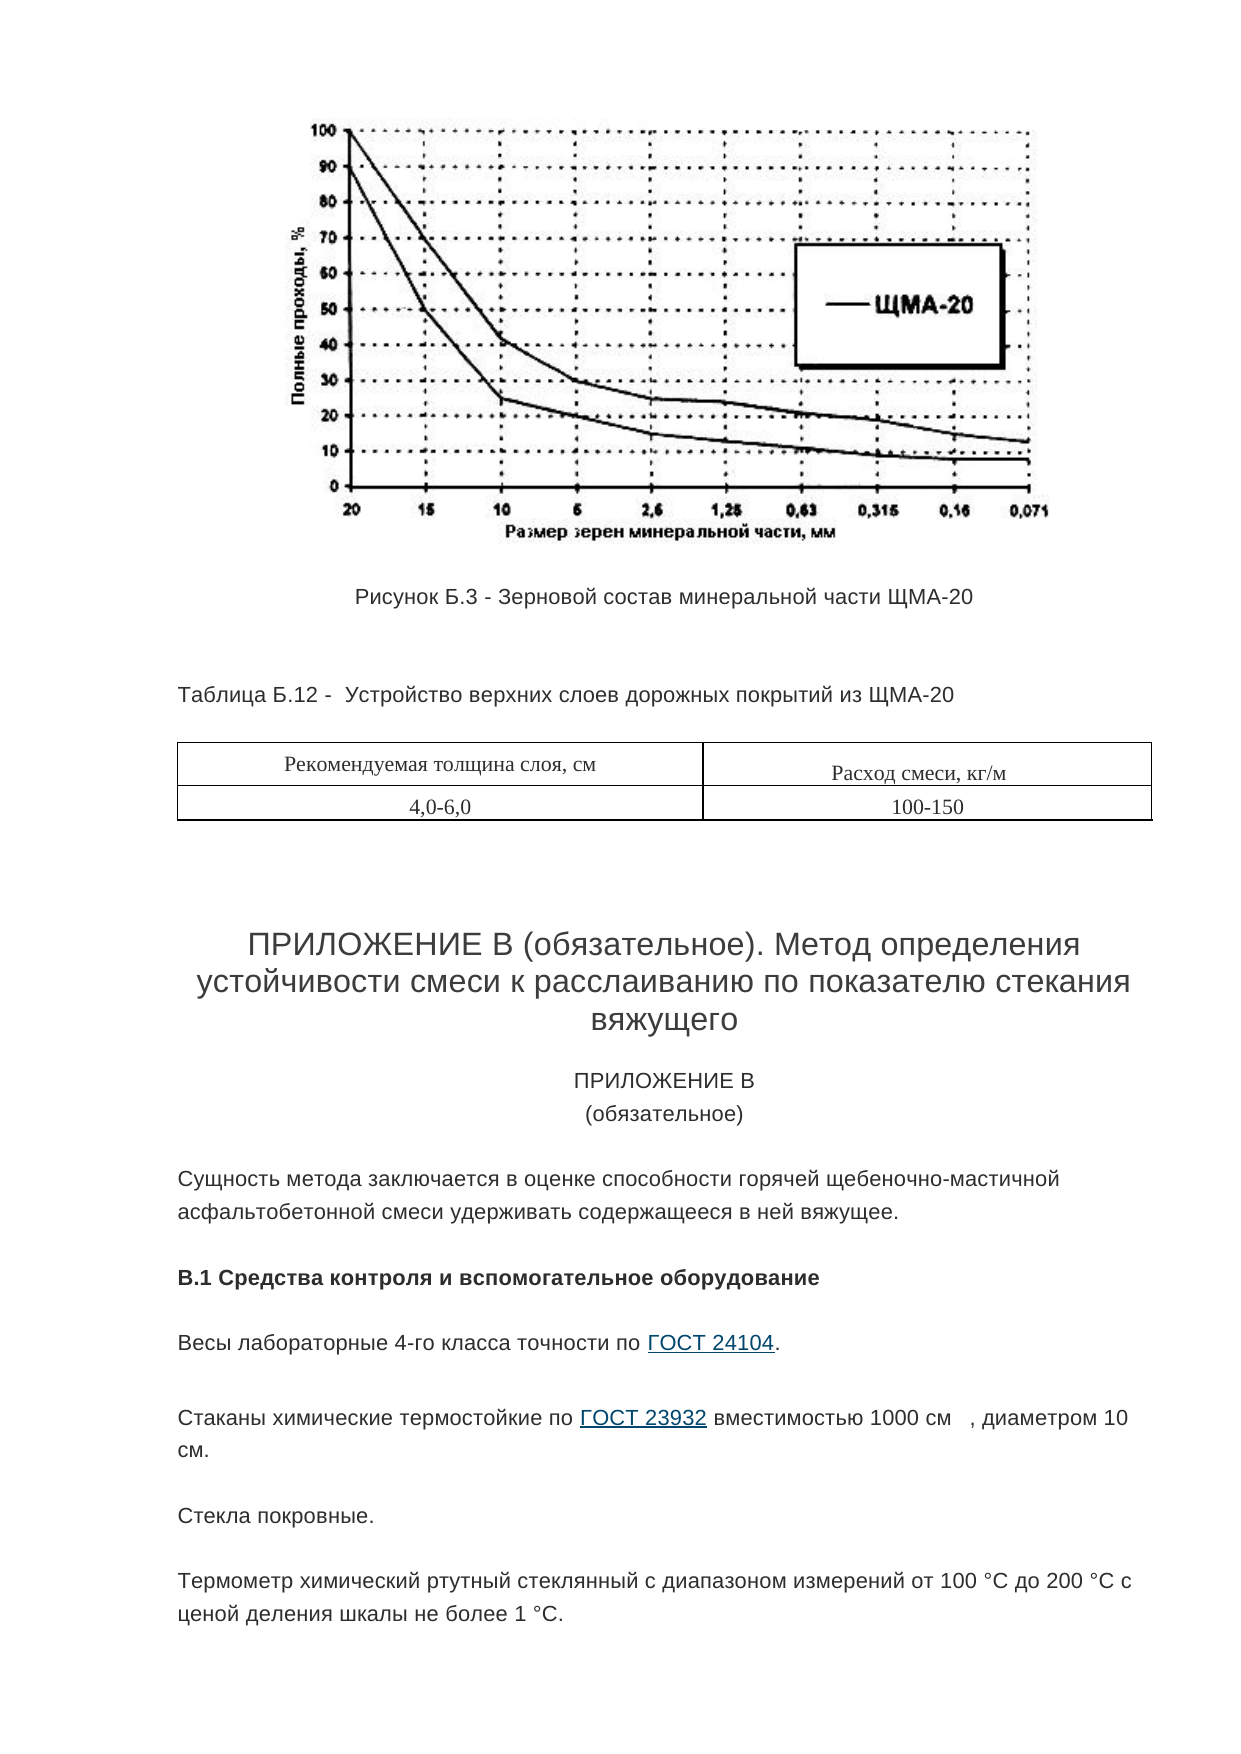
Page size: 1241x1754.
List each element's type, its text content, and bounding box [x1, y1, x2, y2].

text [177, 1257, 1152, 1626]
text Сущность метода заключается в оценке способности горячей щебеночно-мастичной асфальтобетонной смеси удерживать содержащееся в ней вяжущее. [177, 1126, 1152, 1257]
text Рисунок Б.3 - Зерновой состав минеральной части ЩМА-20 [177, 543, 1152, 609]
table_cell 100-150 [704, 786, 1151, 819]
text Таблица Б.12 - Устройство верхних слоев дорожных покрытий из ЩМА-20 [177, 609, 1152, 740]
table_cell 4,0-6,0 [178, 786, 702, 819]
picture [273, 118, 1055, 544]
text ПРИЛОЖЕНИЕ В (обязательное). Метод определения устойчивости смеси к расслаиванию по показателю стекания вяжущего [177, 925, 1152, 1037]
table_cell Расход смеси, кг/м [704, 743, 1151, 785]
text ПРИЛОЖЕНИЕ В (обязательное) [177, 1060, 1152, 1126]
table_cell Рекомендуемая толщина слоя, см [178, 743, 702, 785]
